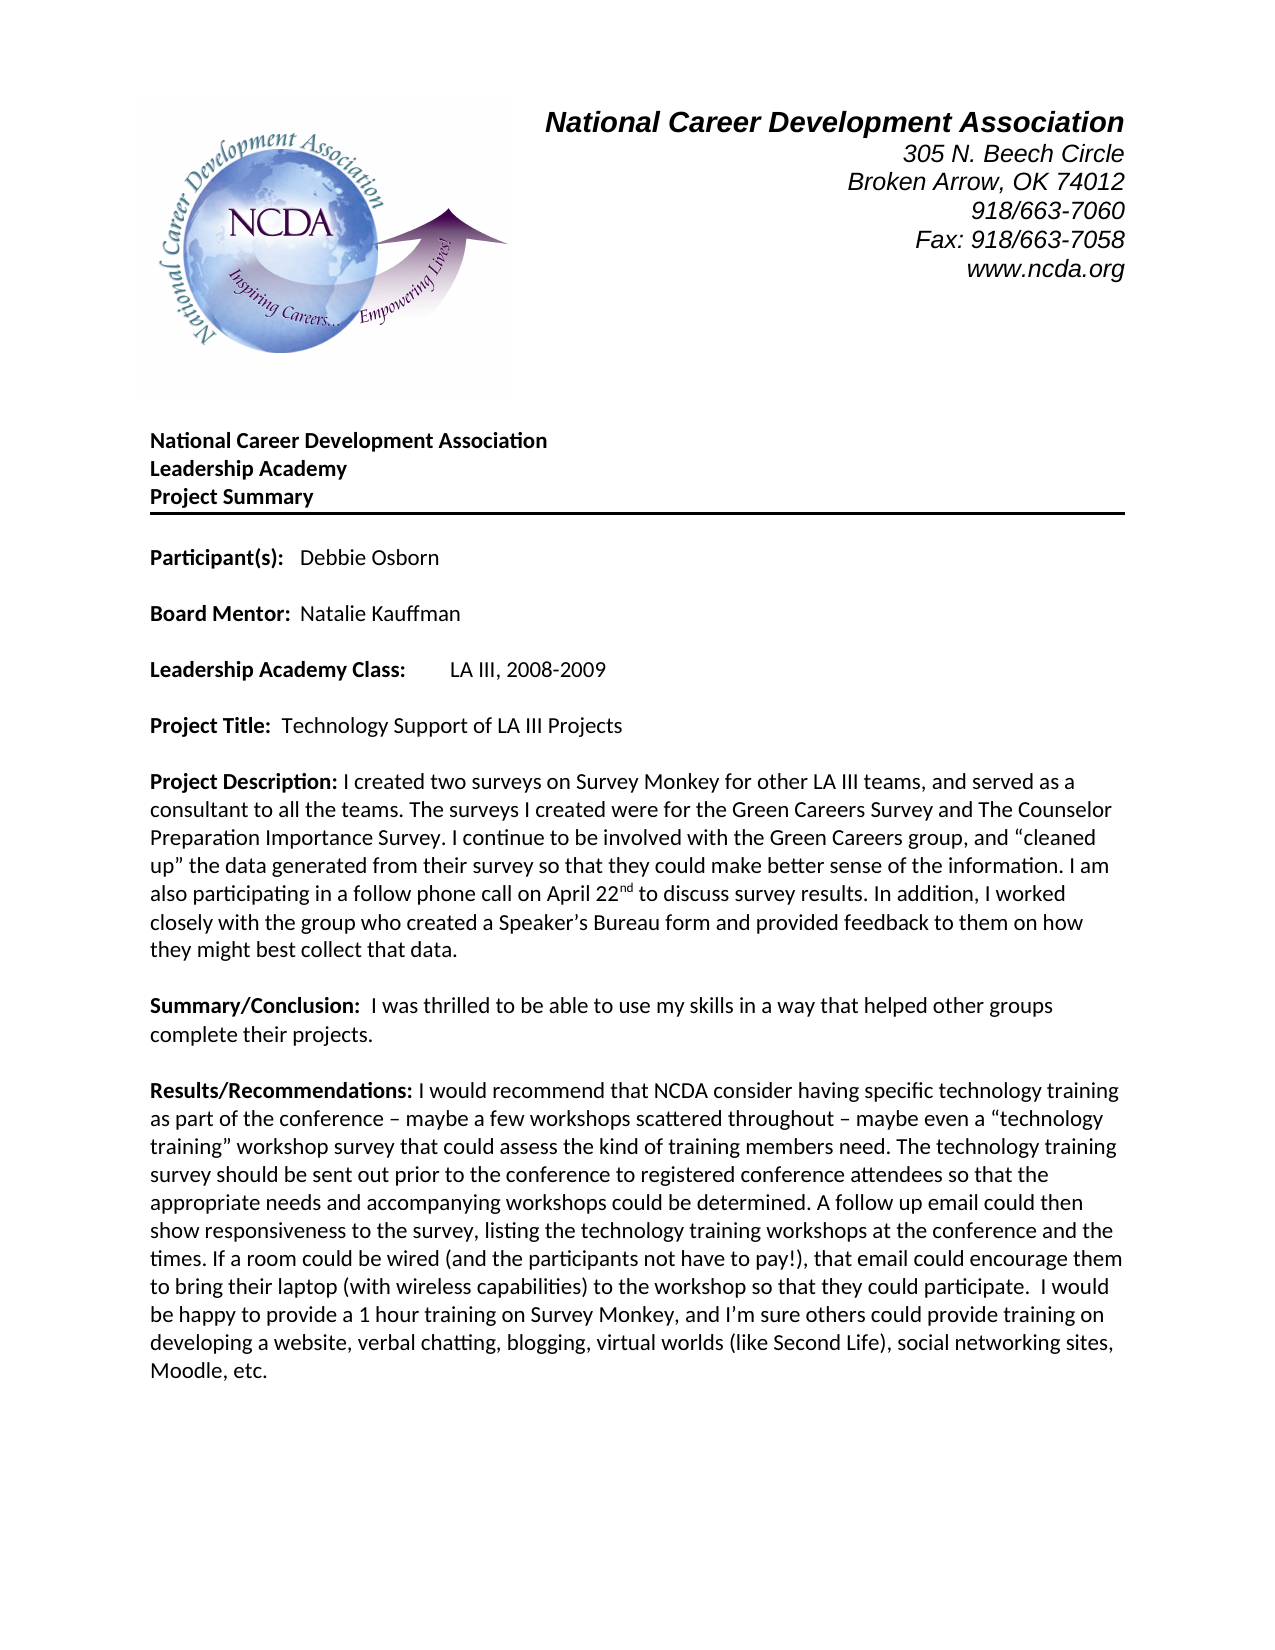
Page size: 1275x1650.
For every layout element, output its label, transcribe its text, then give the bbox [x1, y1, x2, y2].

text Summary/Conclusion: I was thrilled to be able to use my skills in a way that helped other groups complete their projects. [150, 992, 1125, 1048]
picture [136, 101, 513, 398]
text 918/663-7060 [529, 196, 1125, 225]
subtitle National Career Development Association [529, 105, 1125, 138]
text Board Mentor: Natalie Kauffman [150, 599, 1125, 627]
text Participant(s): Debbie Osborn [150, 543, 1125, 571]
text Fax: 918/663-7058 [529, 225, 1125, 253]
text Results/Recommendations: I would recommend that NCDA consider having specific technology training as part of the conference – maybe a few workshops scattered throughout – maybe even a “technology training” workshop survey that could assess the kind of training members need. The technology training survey should be sent out prior to the conference to registered conference attendees so that the appropriate needs and accompanying workshops could be determined. A follow up email could then show responsiveness to the survey, listing the technology training workshops at the conference and the times. If a room could be wired (and the participants not have to pay!), that email could encourage them to bring their laptop (with wireless capabilities) to the workshop so that they could participate. I would be happy to provide a 1 hour training on Survey Monkey, and I’m sure others could provide training on developing a website, verbal chatting, blogging, virtual worlds (like Second Life), social networking sites, Moodle, etc. [150, 1076, 1125, 1384]
text National Career Development Association [150, 426, 1125, 454]
text www.ncda.org [529, 253, 1125, 282]
text Project Summary [150, 482, 1125, 512]
text Project Description: I created two surveys on Survey Monkey for other LA III teams, and served as a consultant to all the teams. The surveys I created were for the Green Careers Survey and The Counselor Preparation Importance Survey. I continue to be involved with the Green Careers group, and “cleaned up” the data generated from their survey so that they could make better sense of the information. I am also participating in a follow phone call on April 22nd to discuss survey results. In addition, I worked closely with the group who created a Speaker’s Bureau form and provided feedback to them on how they might best collect that data. [150, 767, 1125, 964]
text Project Title: Technology Support of LA III Projects [150, 711, 1125, 739]
text Leadership Academy Class: LA III, 2008-2009 [150, 655, 1125, 683]
